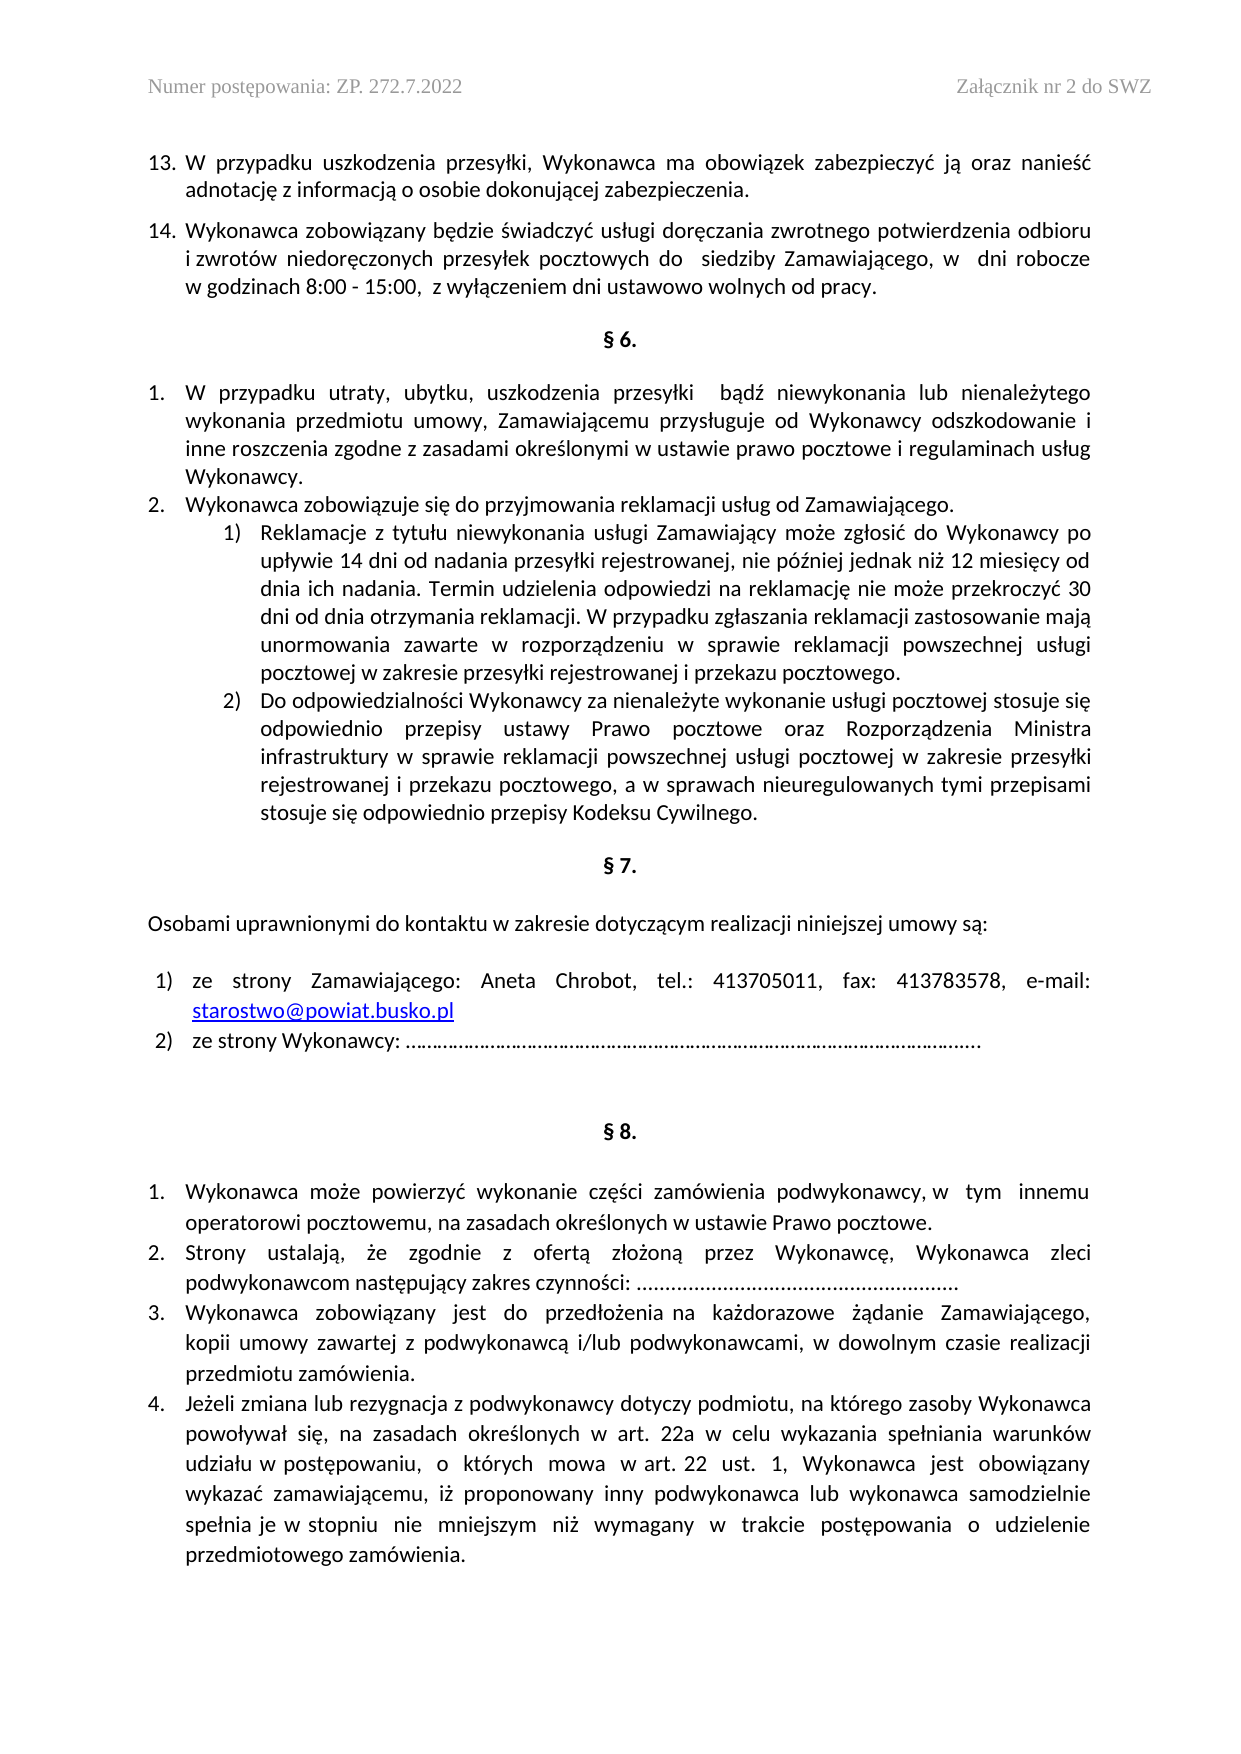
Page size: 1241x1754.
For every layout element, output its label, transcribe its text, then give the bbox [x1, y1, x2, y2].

list Jeżeli zmiana lub rezygnacja z podwykonawcy dotyczy podmiotu, na którego zasoby Wykonawca powoływał się, na zasadach określonych w art. 22a w celu wykazania spełniania warunków udziału w postępowaniu, o których mowa w art. 22 ust. 1, Wykonawca jest obowiązany wykazać zamawiającemu, iż proponowany inny podwykonawca lub wykonawca samodzielnie spełnia je w stopniu nie mniejszym niż wymagany w trakcie postępowania o udzielenie przedmiotowego zamówienia. [148, 1389, 1093, 1568]
list Wykonawca zobowiązany jest do przedłożenia na każdorazowe żądanie Zamawiającego, kopii umowy zawartej z podwykonawcą i/lub podwykonawcami, w dowolnym czasie realizacji przedmiotu zamówienia. [148, 1298, 1093, 1387]
list Reklamacje z tytułu niewykonania usługi Zamawiający może zgłosić do Wykonawcy po upływie 14 dni od nadania przesyłki rejestrowanej, nie później jednak niż 12 miesięcy od dnia ich nadania. Termin udzielenia odpowiedzi na reklamację nie może przekroczyć 30 dni od dnia otrzymania reklamacji. W przypadku zgłaszania reklamacji zastosowanie mają unormowania zawarte w rozporządzeniu w sprawie reklamacji powszechnej usługi pocztowej w zakresie przesyłki rejestrowanej i przekazu pocztowego. [223, 518, 1093, 686]
text § 6. [148, 325, 1093, 353]
list Wykonawca zobowiązuje się do przyjmowania reklamacji usług od Zamawiającego. [148, 490, 1093, 518]
list Do odpowiedzialności Wykonawcy za nienależyte wykonanie usługi pocztowej stosuje się odpowiednio przepisy ustawy Prawo pocztowe oraz Rozporządzenia Ministra infrastruktury w sprawie reklamacji powszechnej usługi pocztowej w zakresie przesyłki rejestrowanej i przekazu pocztowego, a w sprawach nieuregulowanych tymi przepisami stosuje się odpowiednio przepisy Kodeksu Cywilnego. [223, 686, 1093, 827]
list W przypadku uszkodzenia przesyłki, Wykonawca ma obowiązek zabezpieczyć ją oraz nanieść adnotację z informacją o osobie dokonującej zabezpieczenia. [148, 148, 1093, 204]
list ze strony Zamawiającego: Aneta Chrobot, tel.: 413705011, fax: 413783578, e-mail: starostwo@powiat.busko.pl [154, 966, 1093, 1024]
list ze strony Wykonawcy: …………………………………………………………………………………………….... [154, 1026, 1093, 1054]
list Wykonawca zobowiązany będzie świadczyć usługi doręczania zwrotnego potwierdzenia odbioru i zwrotów niedoręczonych przesyłek pocztowych do siedziby Zamawiającego, w dni robocze w godzinach 8:00 - 15:00, z wyłączeniem dni ustawowo wolnych od pracy. [148, 216, 1093, 300]
list § 8. [148, 1117, 1093, 1145]
list W przypadku utraty, ubytku, uszkodzenia przesyłki bądź niewykonania lub nienależytego wykonania przedmiotu umowy, Zamawiającemu przysługuje od Wykonawcy odszkodowanie i inne roszczenia zgodne z zasadami określonymi w ustawie prawo pocztowe i regulaminach usług Wykonawcy. [148, 378, 1093, 490]
text Osobami uprawnionymi do kontaktu w zakresie dotyczącym realizacji niniejszej umowy są: [148, 909, 1093, 937]
list Wykonawca może powierzyć wykonanie części zamówienia podwykonawcy, w tym innemu operatorowi pocztowemu, na zasadach określonych w ustawie Prawo pocztowe. [148, 1177, 1093, 1236]
text § 7. [148, 852, 1093, 879]
list Strony ustalają, że zgodnie z ofertą złożoną przez Wykonawcę, Wykonawca zleci podwykonawcom następujący zakres czynności: ........................................................ [148, 1238, 1093, 1296]
